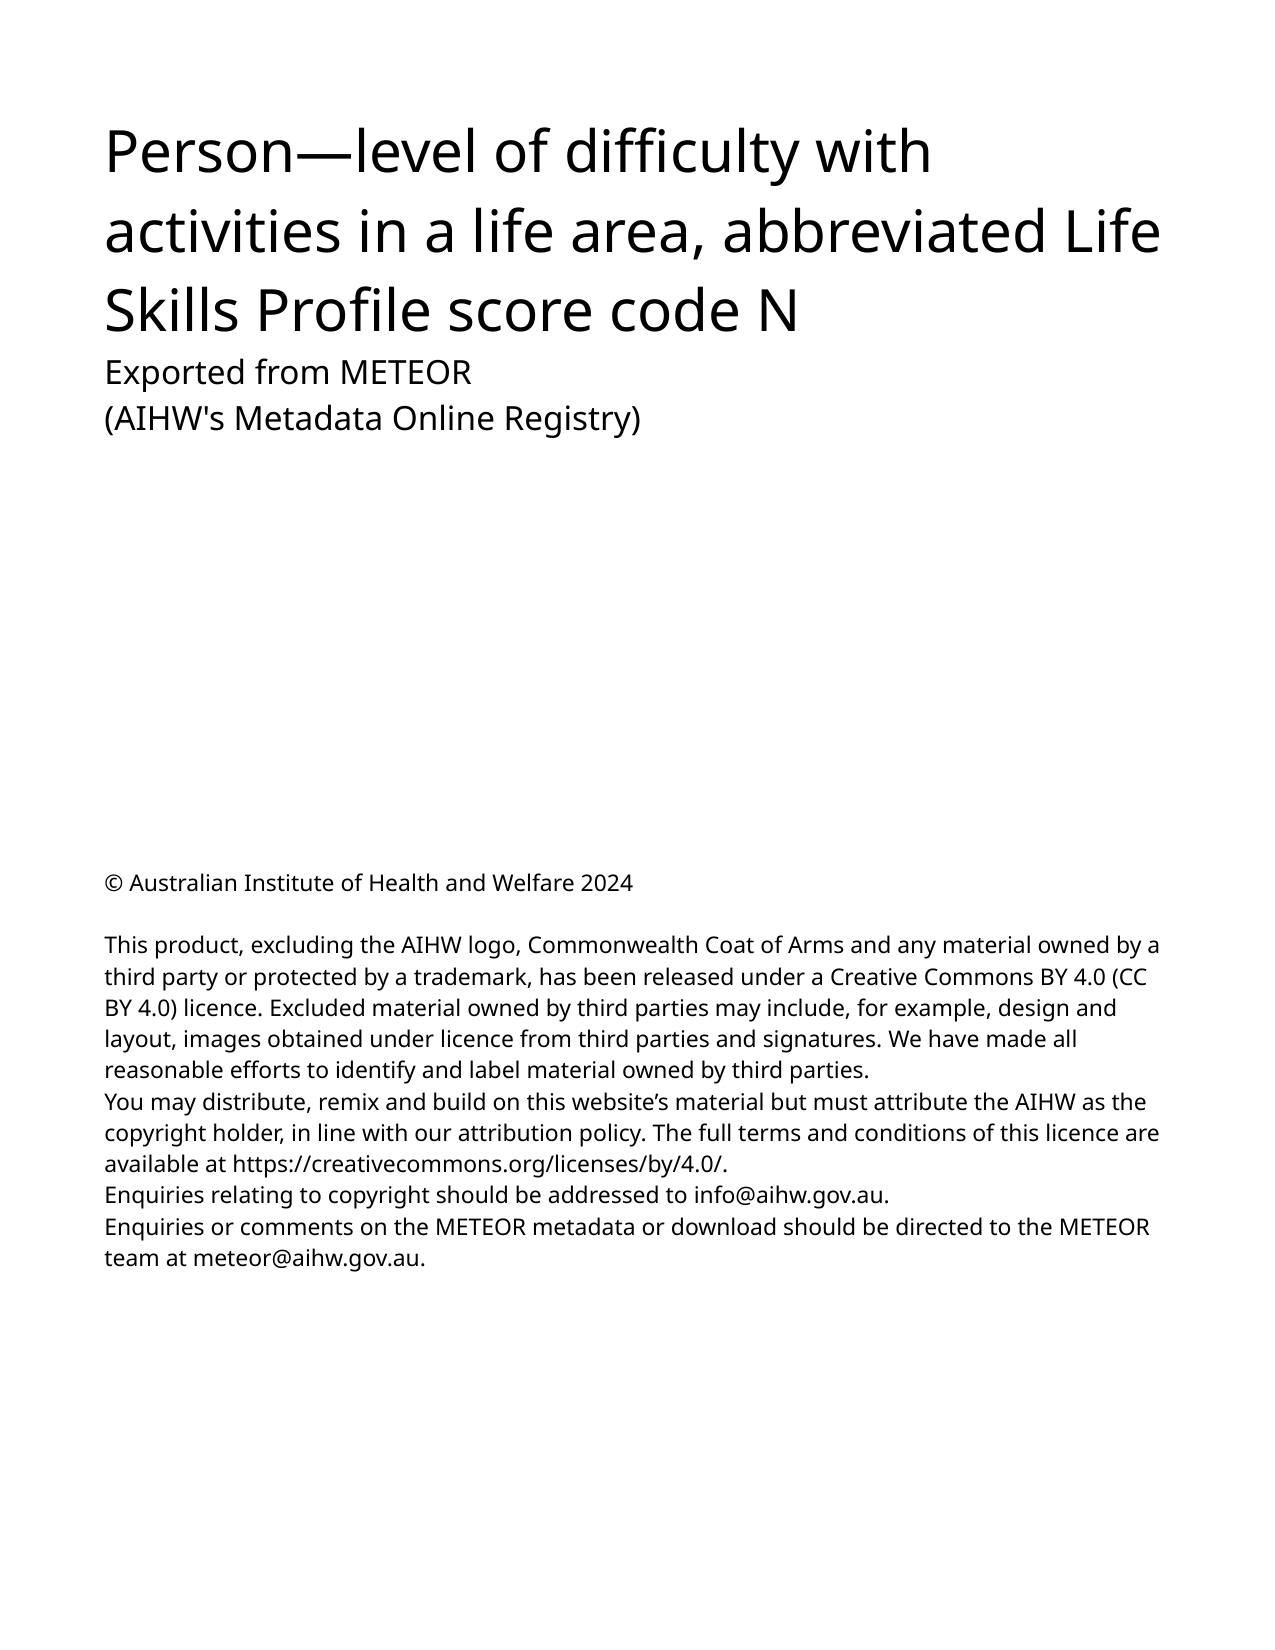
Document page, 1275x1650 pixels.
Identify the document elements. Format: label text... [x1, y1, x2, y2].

subtitle Exported from METEOR [104, 349, 1171, 394]
text You may distribute, remix and build on this website’s material but must attribute the AIHW as the copyright holder, in line with our attribution policy. The full terms and conditions of this licence are available at https://creativecommons.org/licenses/by/4.0/. [104, 1086, 1171, 1179]
text This product, excluding the AIHW logo, Commonwealth Coat of Arms and any material owned by a third party or protected by a trademark, has been released under a Creative Commons BY 4.0 (CC BY 4.0) licence. Excluded material owned by third parties may include, for example, design and layout, images obtained under licence from third parties and signatures. We have made all reasonable efforts to identify and label material owned by third parties. [104, 929, 1171, 1086]
title Person—level of difficulty with activities in a life area, abbreviated Life Skills Profile score code N [104, 110, 1171, 349]
text Enquiries relating to copyright should be addressed to info@aihw.gov.au. [104, 1179, 1171, 1211]
text Enquiries or comments on the METEOR metadata or download should be directed to the METEOR team at meteor@aihw.gov.au. [104, 1211, 1171, 1273]
subtitle (AIHW's Metadata Online Registry) [104, 394, 1171, 440]
text © Australian Institute of Health and Welfare 2024 [104, 867, 1171, 898]
